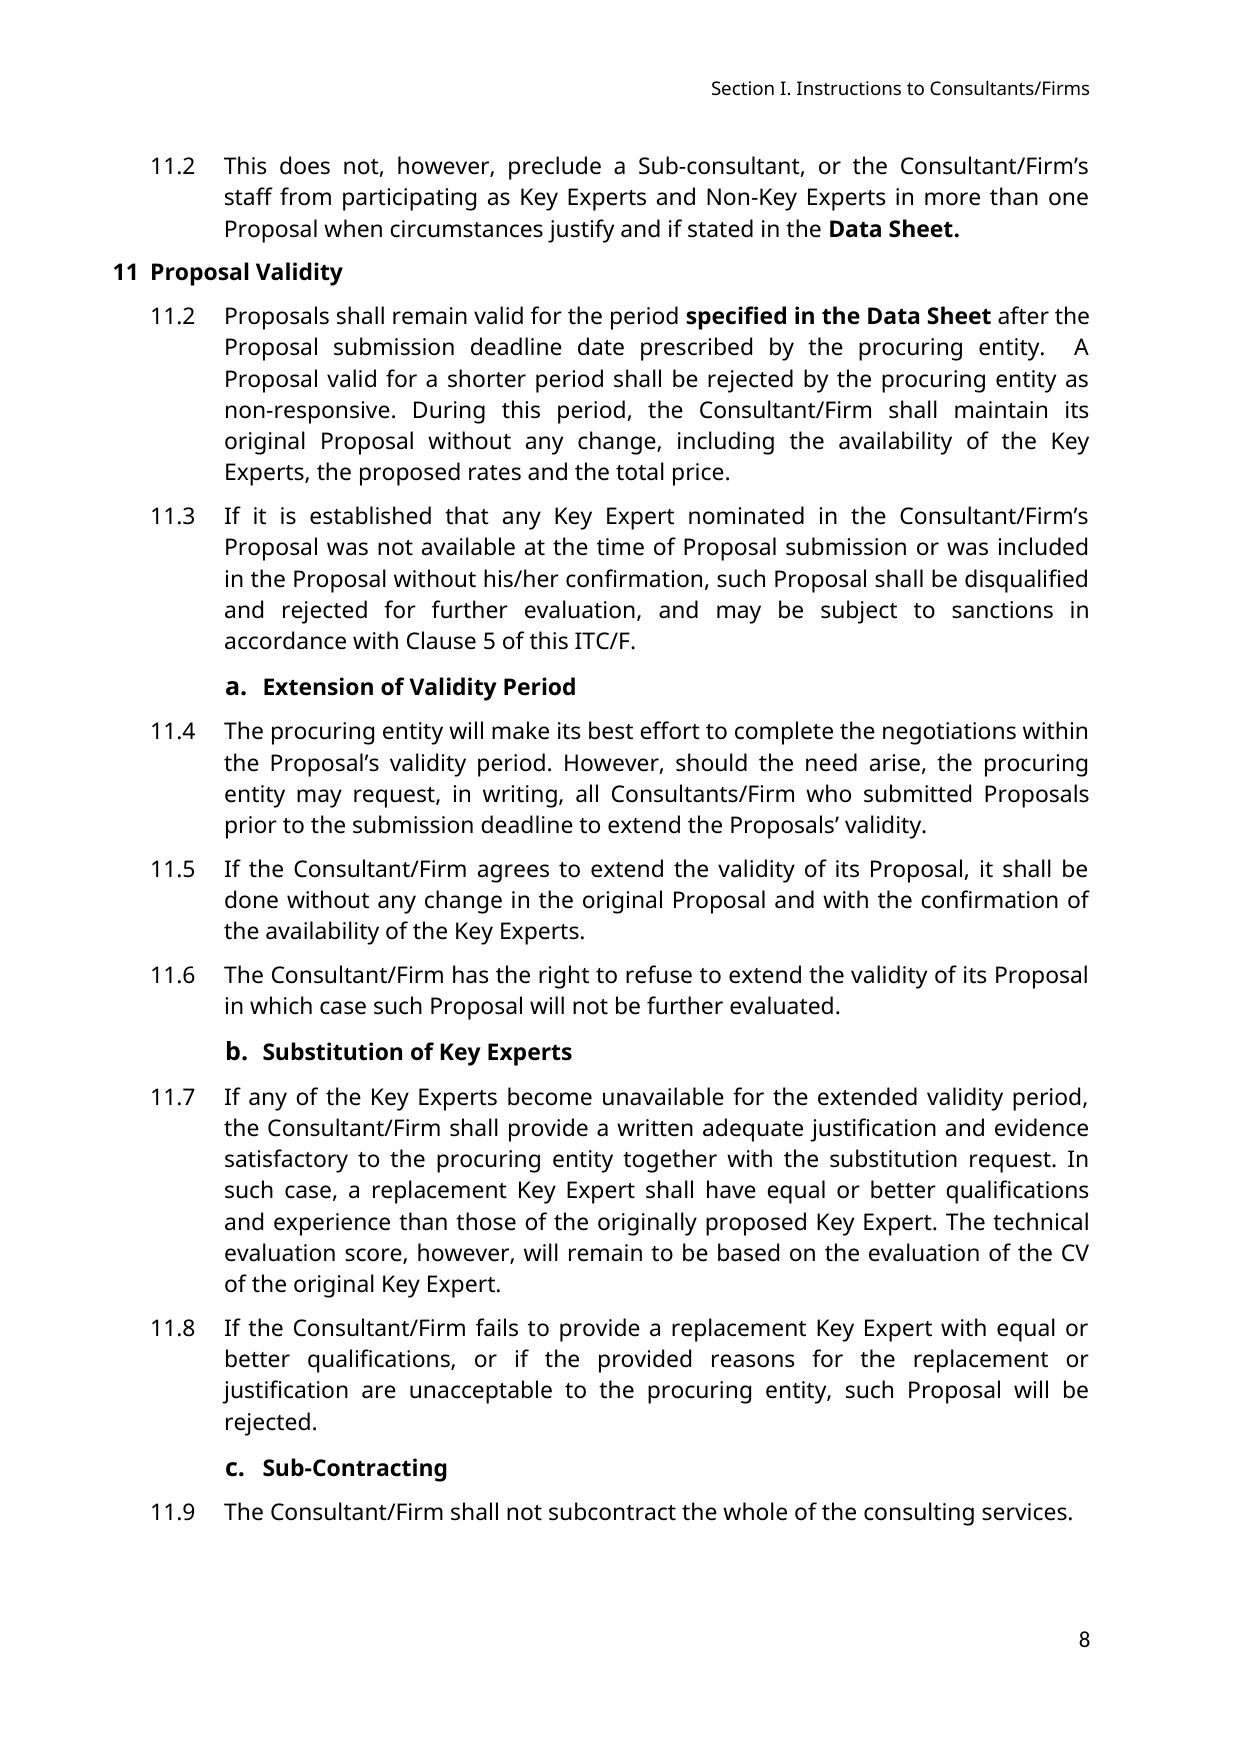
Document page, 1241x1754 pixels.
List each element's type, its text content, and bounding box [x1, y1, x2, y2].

list This does not, however, preclude a Sub-consultant, or the Consultant/Firm’s staff from participating as Key Experts and Non-Key Experts in more than one Proposal when circumstances justify and if stated in the Data Sheet. [150, 150, 1090, 244]
list If the Consultant/Firm agrees to extend the validity of its Proposal, it shall be done without any change in the original Proposal and with the confirmation of the availability of the Key Experts. [150, 853, 1090, 947]
list If the Consultant/Firm fails to provide a replacement Key Expert with equal or better qualifications, or if the provided reasons for the replacement or justification are unacceptable to the procuring entity, such Proposal will be rejected. [150, 1312, 1090, 1437]
list The Consultant/Firm shall not subcontract the whole of the consulting services. [150, 1496, 1090, 1527]
list Sub-Contracting [225, 1449, 1090, 1483]
list If it is established that any Key Expert nominated in the Consultant/Firm’s Proposal was not available at the time of Proposal submission or was included in the Proposal without his/her confirmation, such Proposal shall be disqualified and rejected for further evaluation, and may be subject to sanctions in accordance with Clause 5 of this ITC/F. [150, 500, 1090, 656]
list Extension of Validity Period [225, 669, 1090, 703]
list Proposals shall remain valid for the period specified in the Data Sheet after the Proposal submission deadline date prescribed by the procuring entity. A Proposal valid for a shorter period shall be rejected by the procuring entity as non-responsive. During this period, the Consultant/Firm shall maintain its original Proposal without any change, including the availability of the Key Experts, the proposed rates and the total price. [150, 300, 1090, 487]
list The Consultant/Firm has the right to refuse to extend the validity of its Proposal in which case such Proposal will not be further evaluated. [150, 959, 1090, 1022]
list The procuring entity will make its best effort to complete the negotiations within the Proposal’s validity period. However, should the need arise, the procuring entity may request, in writing, all Consultants/Firm who submitted Proposals prior to the submission deadline to extend the Proposals’ validity. [150, 715, 1090, 840]
list If any of the Key Experts become unavailable for the extended validity period, the Consultant/Firm shall provide a written adequate justification and evidence satisfactory to the procuring entity together with the substitution request. In such case, a replacement Key Expert shall have equal or better qualifications and experience than those of the originally proposed Key Expert. The technical evaluation score, however, will remain to be based on the evaluation of the CV of the original Key Expert. [150, 1081, 1090, 1299]
list Substitution of Key Experts [225, 1034, 1090, 1068]
list Proposal Validity [112, 256, 1090, 287]
